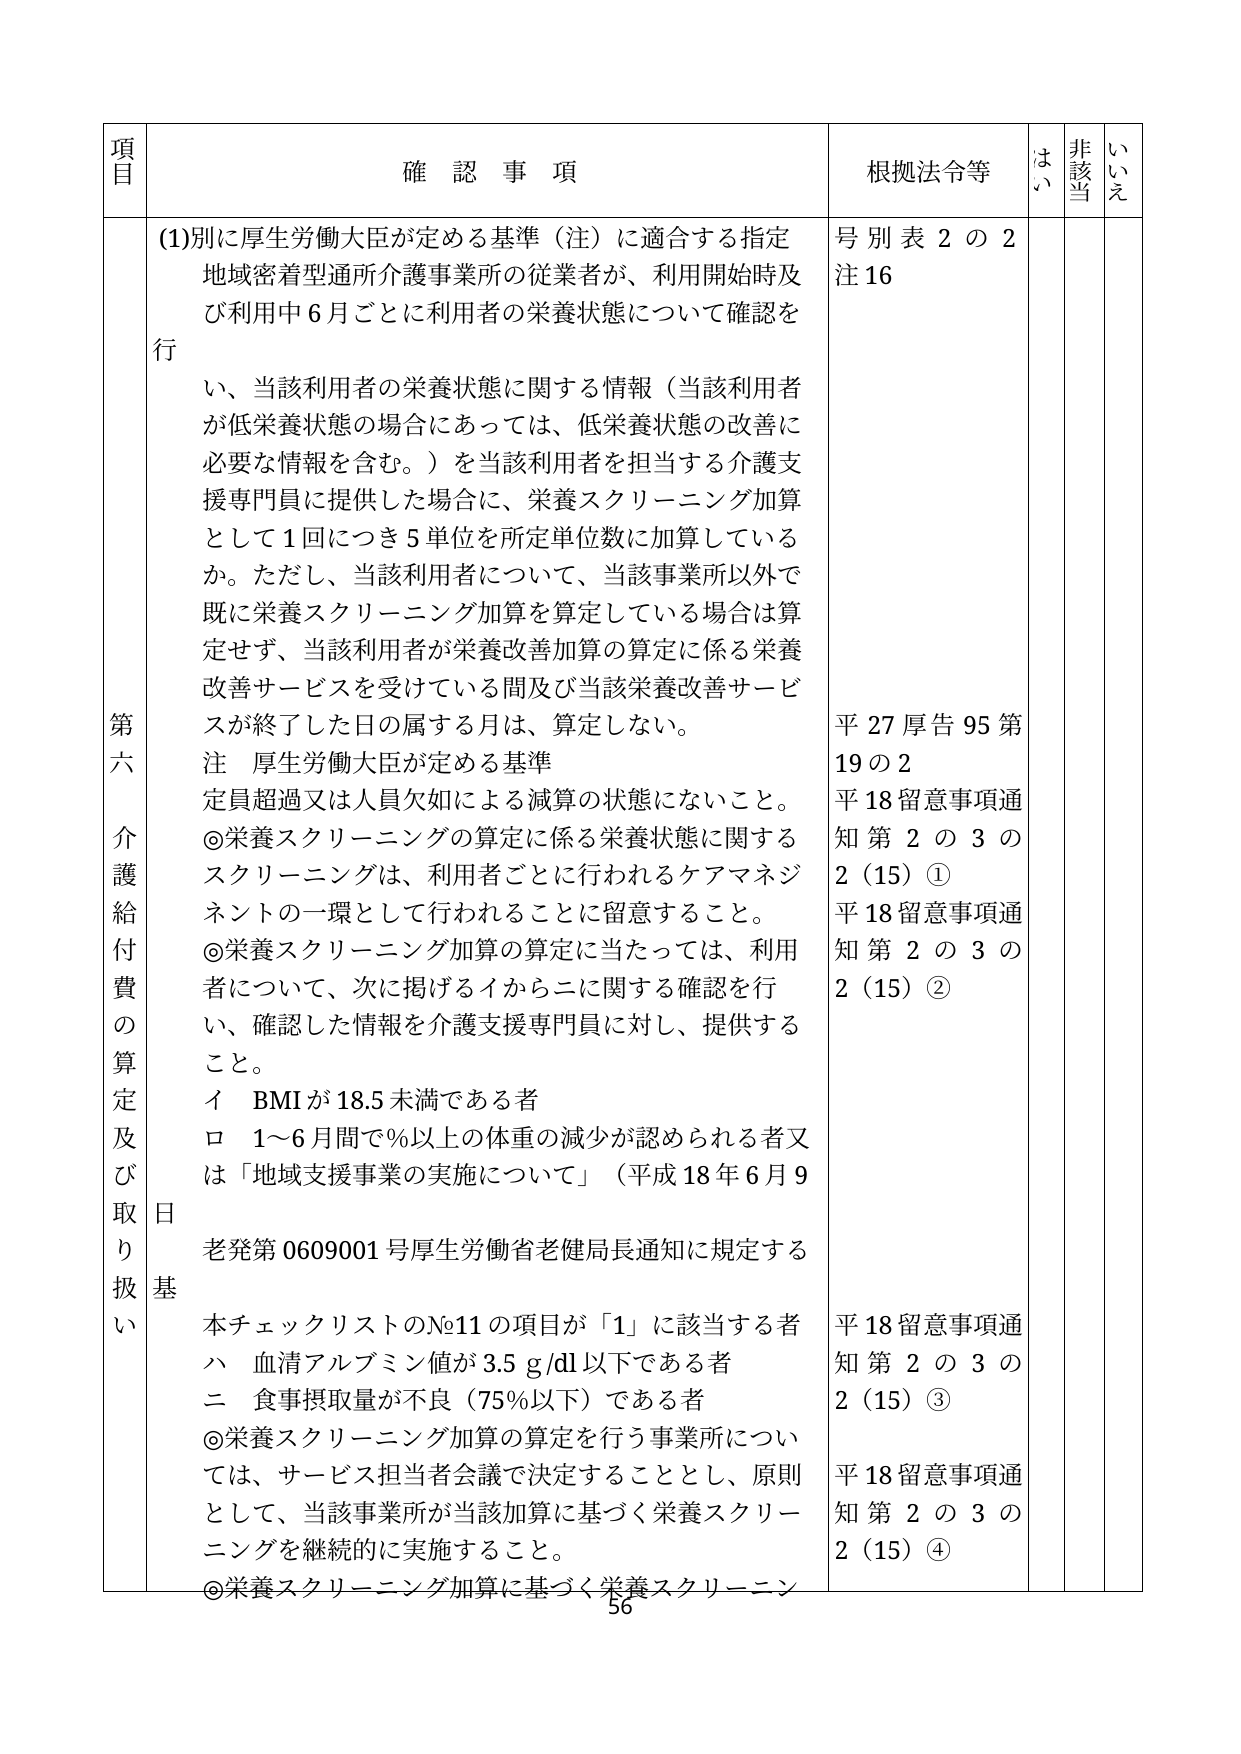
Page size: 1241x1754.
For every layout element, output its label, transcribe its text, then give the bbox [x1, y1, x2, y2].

table_header 項目 [104, 124, 146, 217]
table_header 確 認 事 項 [147, 124, 828, 217]
table_cell 16.栄養スクリーニング加算 (1)別に厚生労働大臣が定める基準（注）に適合する指定 地域密着型通所介護事業所の従業者が、利用開始時及 び利用中6月ごとに利用者の栄養状態について確認を行 い、当該利用者の栄養状態に関する情報（当該利用者 が低栄養状態の場合にあっては、低栄養状態の改善に 必要な情報を含む。）を当該利用者を担当する介護支 援専門員に提供した場合に、栄養スクリーニング加算 として1回につき5単位を所定単位数に加算している か。ただし、当該利用者について、当該事業所以外で 既に栄養スクリーニング加算を算定している場合は算 定せず、当該利用者が栄養改善加算の算定に係る栄養 改善サービスを受けている間及び当該栄養改善サービ スが終了した日の属する月は、算定しない。 注 厚生労働大臣が定める基準 定員超過又は人員欠如による減算の状態にないこと。 ◎栄養スクリーニングの算定に係る栄養状態に関する スクリーニングは、利用者ごとに行われるケアマネジ ネントの一環として行われることに留意すること。 ◎栄養スクリーニング加算の算定に当たっては、利用 者について、次に掲げるイからニに関する確認を行 い、確認した情報を介護支援専門員に対し、提供する こと。 イ BMIが18.5未満である者 ロ 1～6月間で％以上の体重の減少が認められる者又 は「地域支援事業の実施について」（平成18年6月9日 老発第0609001号厚生労働省老健局長通知に規定する基 本チェックリストの№11の項目が「1」に該当する者 ハ 血清アルブミン値が3.5ｇ/dl以下である者 ニ 食事摂取量が不良（75％以下）である者 ◎栄養スクリーニング加算の算定を行う事業所につい ては、サービス担当者会議で決定することとし、原則 として、当該事業所が当該加算に基づく栄養スクリー ニングを継続的に実施すること。 ◎栄養スクリーニング加算に基づく栄養スクリーニン グの結果、栄養改善加算に係る栄養改善サービスの提 供が必要と判断された場合は、栄養スクリーニング加 算の算定月でも栄養改善加算を算定できること。 [147, 218, 828, 1591]
table_cell 平18厚告第126号別表2の2 注16 平27厚告95第19の2 平18留意事項通知第2の3の2（15）① 平18留意事項通知第2の3の2（15）② 平18留意事項通知第2の3の2（15）③ 平18留意事項通知第2の3の2（15）④ [829, 218, 1028, 1591]
table_header いいえ [1105, 124, 1142, 217]
table_header 根拠法令等 [829, 124, 1028, 217]
table_cell [1029, 218, 1064, 1591]
table_cell [1065, 218, 1104, 1591]
table_header 非該当 [1065, 124, 1104, 217]
table_header はい [1029, 124, 1064, 217]
table_cell [1105, 218, 1142, 1591]
